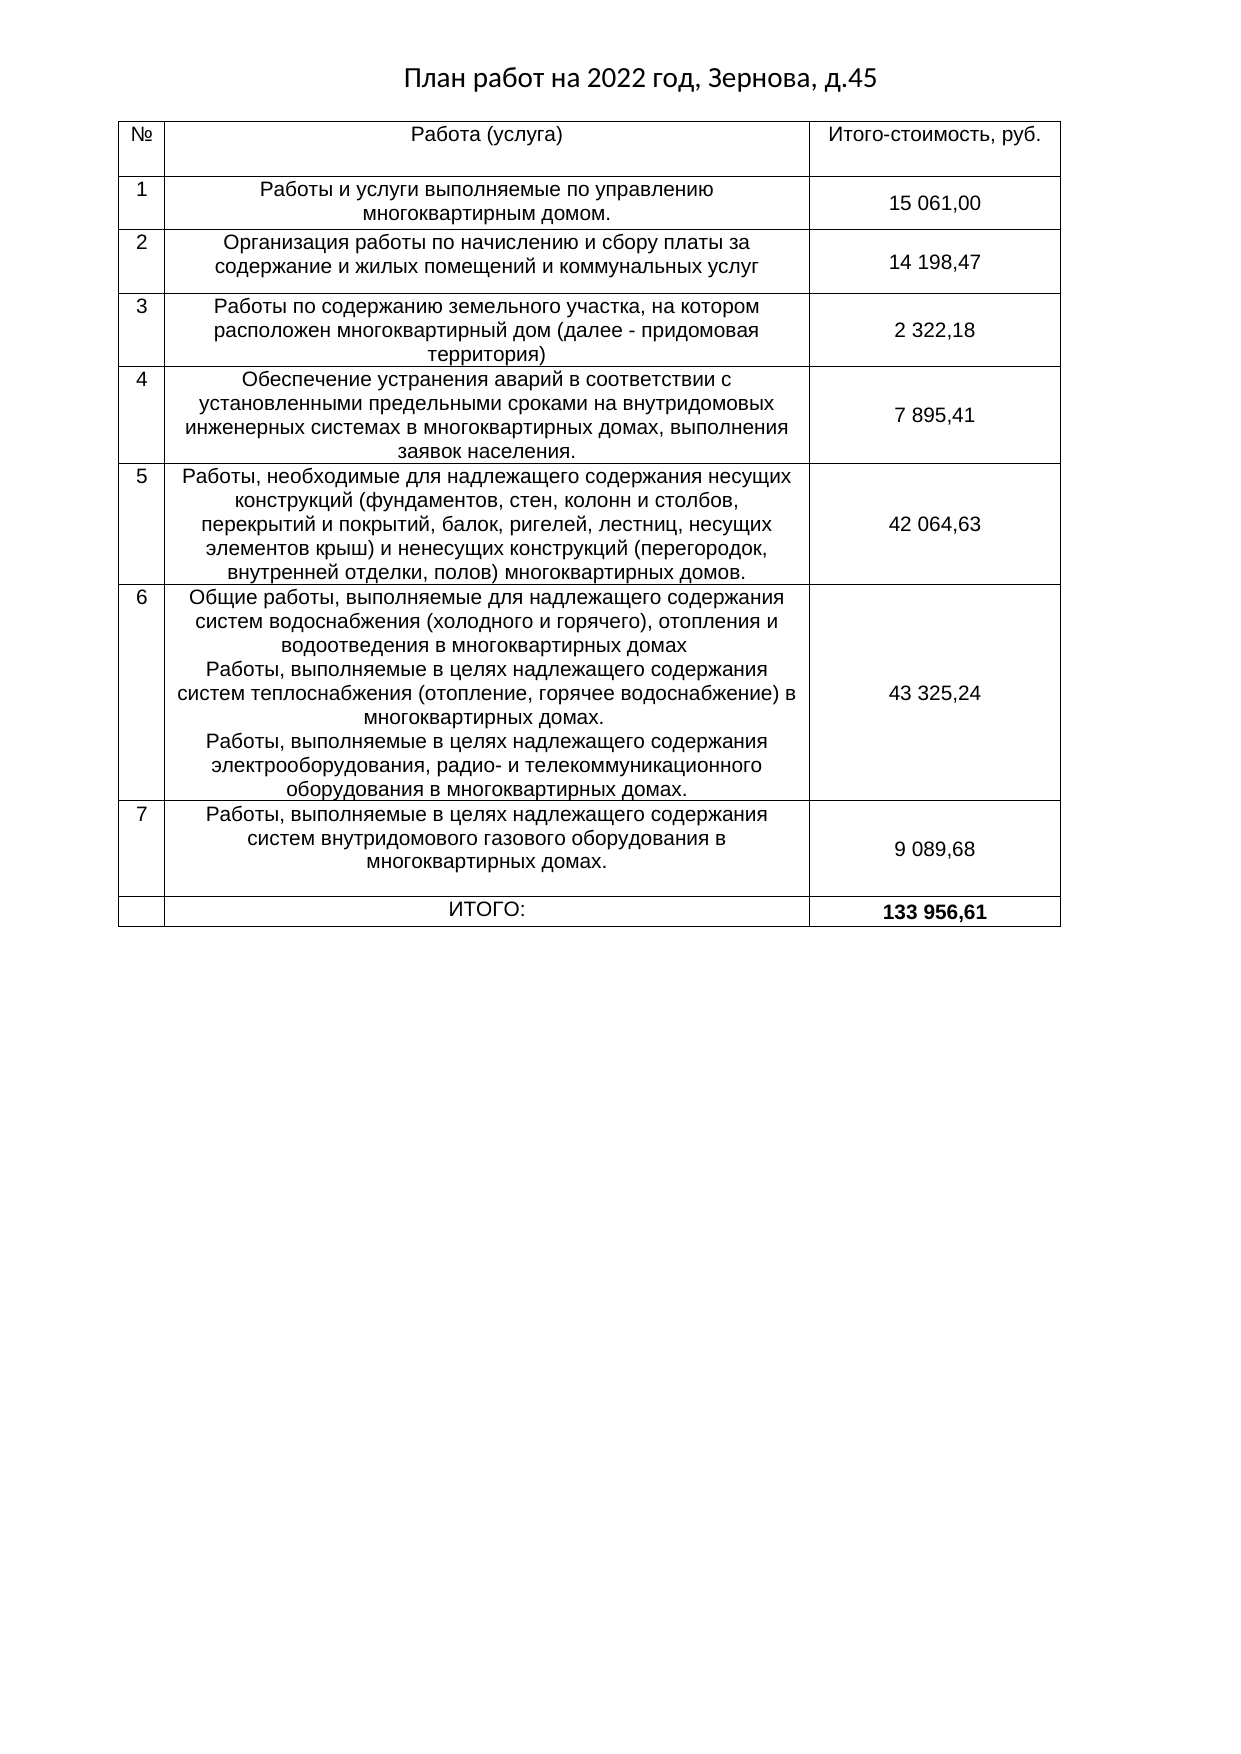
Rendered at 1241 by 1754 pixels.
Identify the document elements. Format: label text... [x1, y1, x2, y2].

table_cell Обеспечение устранения аварий в соответствии с установленными предельными сроками на внутридомовых инженерных системах в многоквартирных домах, выполнения заявок населения. [165, 367, 809, 463]
table_cell 14 198,47 [810, 230, 1060, 293]
table_cell 42 064,63 [810, 464, 1060, 584]
table_cell Организация работы по начислению и сбору платы за содержание и жилых помещений и коммунальных услуг [165, 230, 809, 293]
table_cell 2 322,18 [810, 294, 1060, 366]
table_cell 7 [119, 801, 164, 896]
table_cell 15 061,00 [810, 177, 1060, 229]
table_cell 43 325,24 [810, 585, 1060, 800]
table_cell 1 [119, 177, 164, 229]
table_cell 2 [119, 230, 164, 293]
table_cell Работы и услуги выполняемые по управлению многоквартирным домом. [165, 177, 809, 229]
table_cell Работы, выполняемые в целях надлежащего содержания систем внутридомового газового оборудования в многоквартирных домах. [165, 801, 809, 896]
table_cell 6 [119, 585, 164, 800]
table_cell Общие работы, выполняемые для надлежащего содержания систем водоснабжения (холодного и горячего), отопления и водоотведения в многоквартирных домах Работы, выполняемые в целях надлежащего содержания систем теплоснабжения (отопление, горячее водоснабжение) в многоквартирных домах. Работы, выполняемые в целях надлежащего содержания электрооборудования, радио- и телекоммуникационного оборудования в многоквартирных домах. [165, 585, 809, 800]
table_cell 3 [119, 294, 164, 366]
table_cell 7 895,41 [810, 367, 1060, 463]
table_cell Работы, необходимые для надлежащего содержания несущих конструкций (фундаментов, стен, колонн и столбов, перекрытий и покрытий, балок, ригелей, лестниц, несущих элементов крыш) и ненесущих конструкций (перегородок, внутренней отделки, полов) многоквартирных домов. [165, 464, 809, 584]
table_cell 4 [119, 367, 164, 463]
table_cell 5 [119, 464, 164, 584]
table_header Работа (услуга) [165, 122, 809, 176]
table_header № [119, 122, 164, 176]
table_cell [119, 897, 164, 926]
table_cell Работы по содержанию земельного участка, на котором расположен многоквартирный дом (далее - придомовая территория) [165, 294, 809, 366]
table_cell ИТОГО: [165, 897, 809, 926]
table_header Итого-стоимость, руб. [810, 122, 1060, 176]
text План работ на 2022 год, Зернова, д.45 [130, 59, 1152, 95]
table_cell 9 089,68 [810, 801, 1060, 896]
table_cell 133 956,61 [810, 897, 1060, 926]
